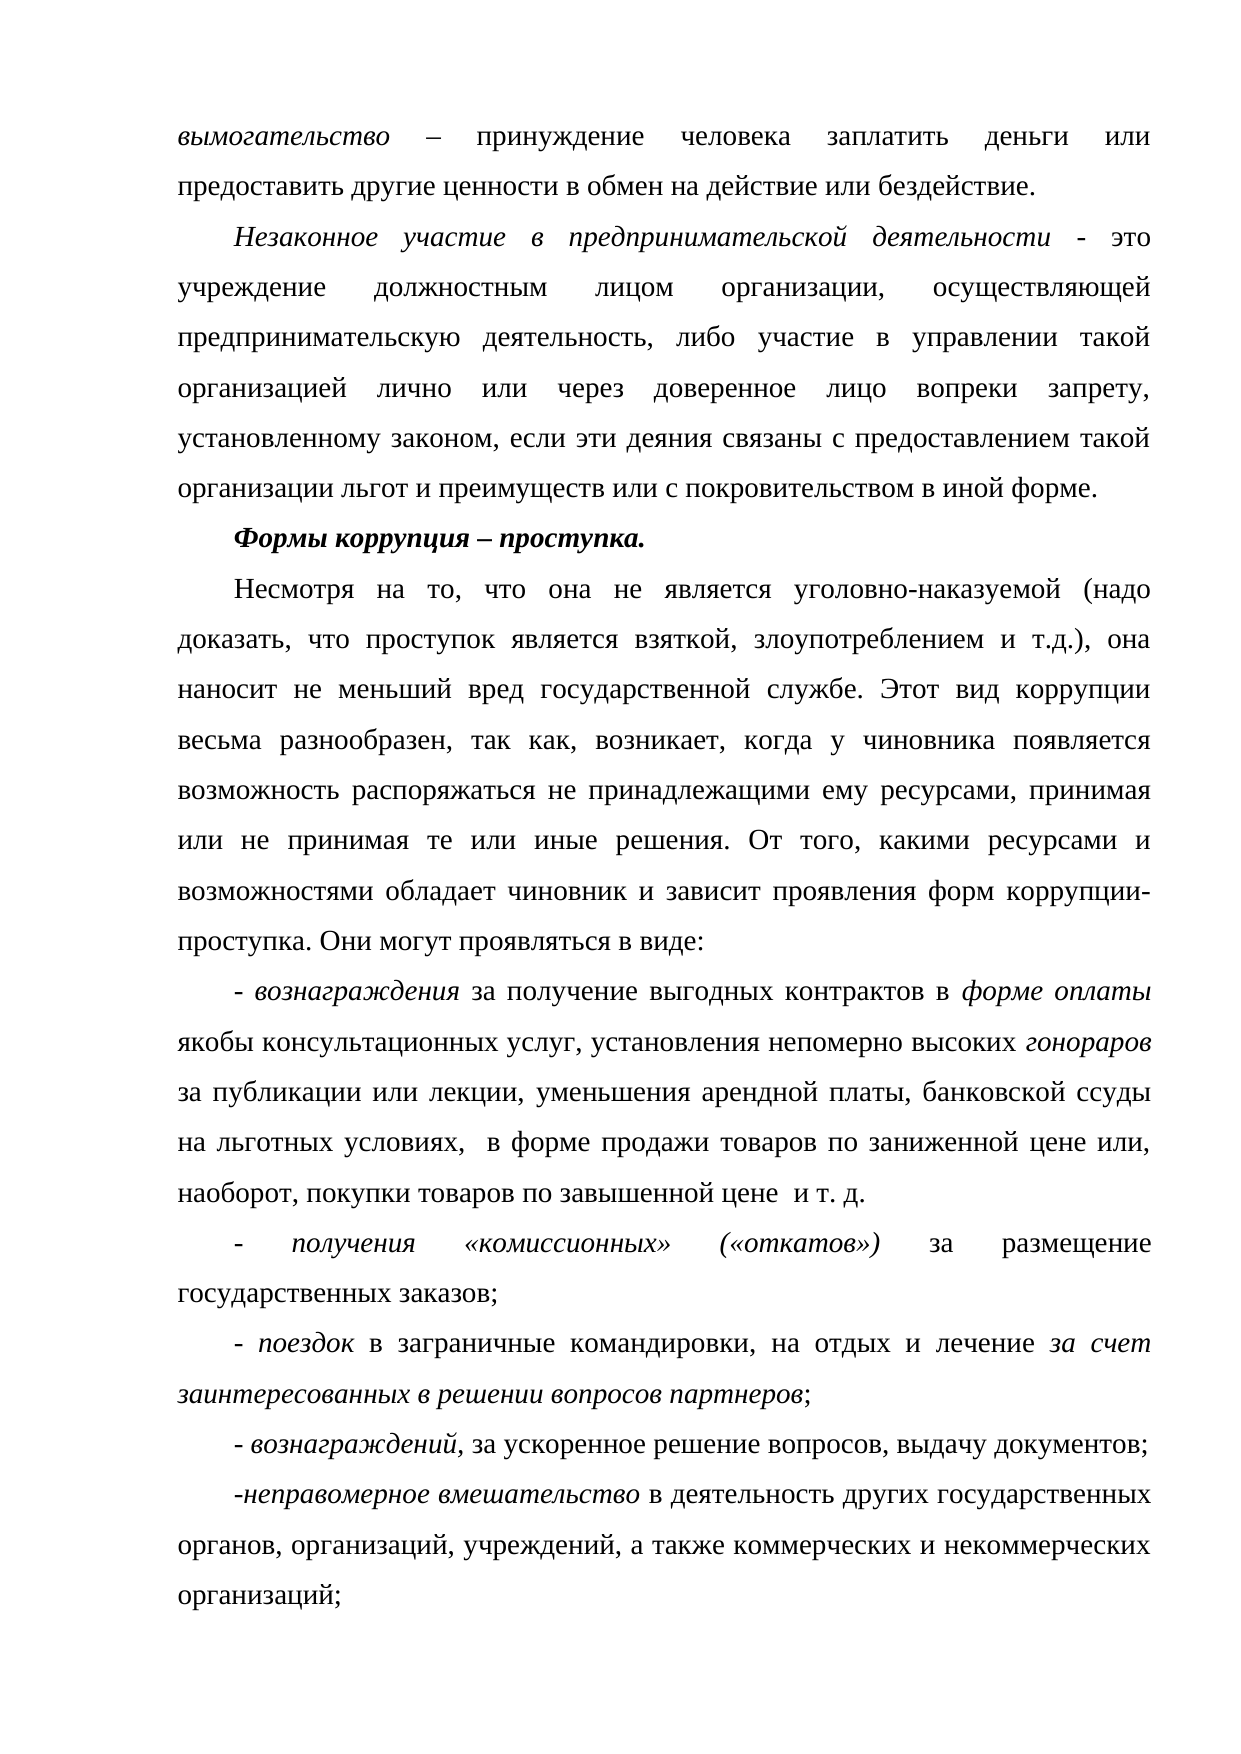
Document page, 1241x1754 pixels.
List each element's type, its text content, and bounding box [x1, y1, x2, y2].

text - получения «комиссионных» («откатов») за размещение государственных заказов; [177, 1225, 1152, 1309]
text - вознаграждения за получение выгодных контрактов в форме оплаты якобы консультационных услуг, установления непомерно высоких гонораров за публикации или лекции, уменьшения арендной платы, банковской ссуды на льготных условиях, в форме продажи товаров по заниженной цене или, наоборот, покупки товаров по завышенной цене и т. д. [177, 973, 1152, 1208]
text Несмотря на то, что она не является уголовно-наказуемой (надо доказать, что проступок является взяткой, злоупотреблением и т.д.), она наносит не меньший вред государственной службе. Этот вид коррупции весьма разнообразен, так как, возникает, когда у чиновника появляется возможность распоряжаться не принадлежащими ему ресурсами, принимая или не принимая те или иные решения. От того, какими ресурсами и возможностями обладает чиновник и зависит проявления форм коррупции-проступка. Они могут проявляться в виде: [177, 571, 1152, 957]
text - поездок в заграничные командировки, на отдых и лечение за счет заинтересованных в решении вопросов партнеров; [177, 1326, 1152, 1409]
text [177, 118, 1151, 202]
text -неправомерное вмешательство в деятельность других государственных органов, организаций, учреждений, а также коммерческих и некоммерческих организаций; [177, 1477, 1152, 1611]
text Формы коррупция – проступка. [177, 521, 1152, 554]
text Незаконное участие в предпринимательской деятельности - это учреждение должностным лицом организации, осуществляющей предпринимательскую деятельность, либо участие в управлении такой организацией лично или через доверенное лицо вопреки запрету, установленному законом, если эти деяния связаны с предоставлением такой организации льгот и преимуществ или с покровительством в иной форме. [177, 219, 1151, 504]
text - вознаграждений, за ускоренное решение вопросов, выдачу документов; [177, 1426, 1152, 1460]
